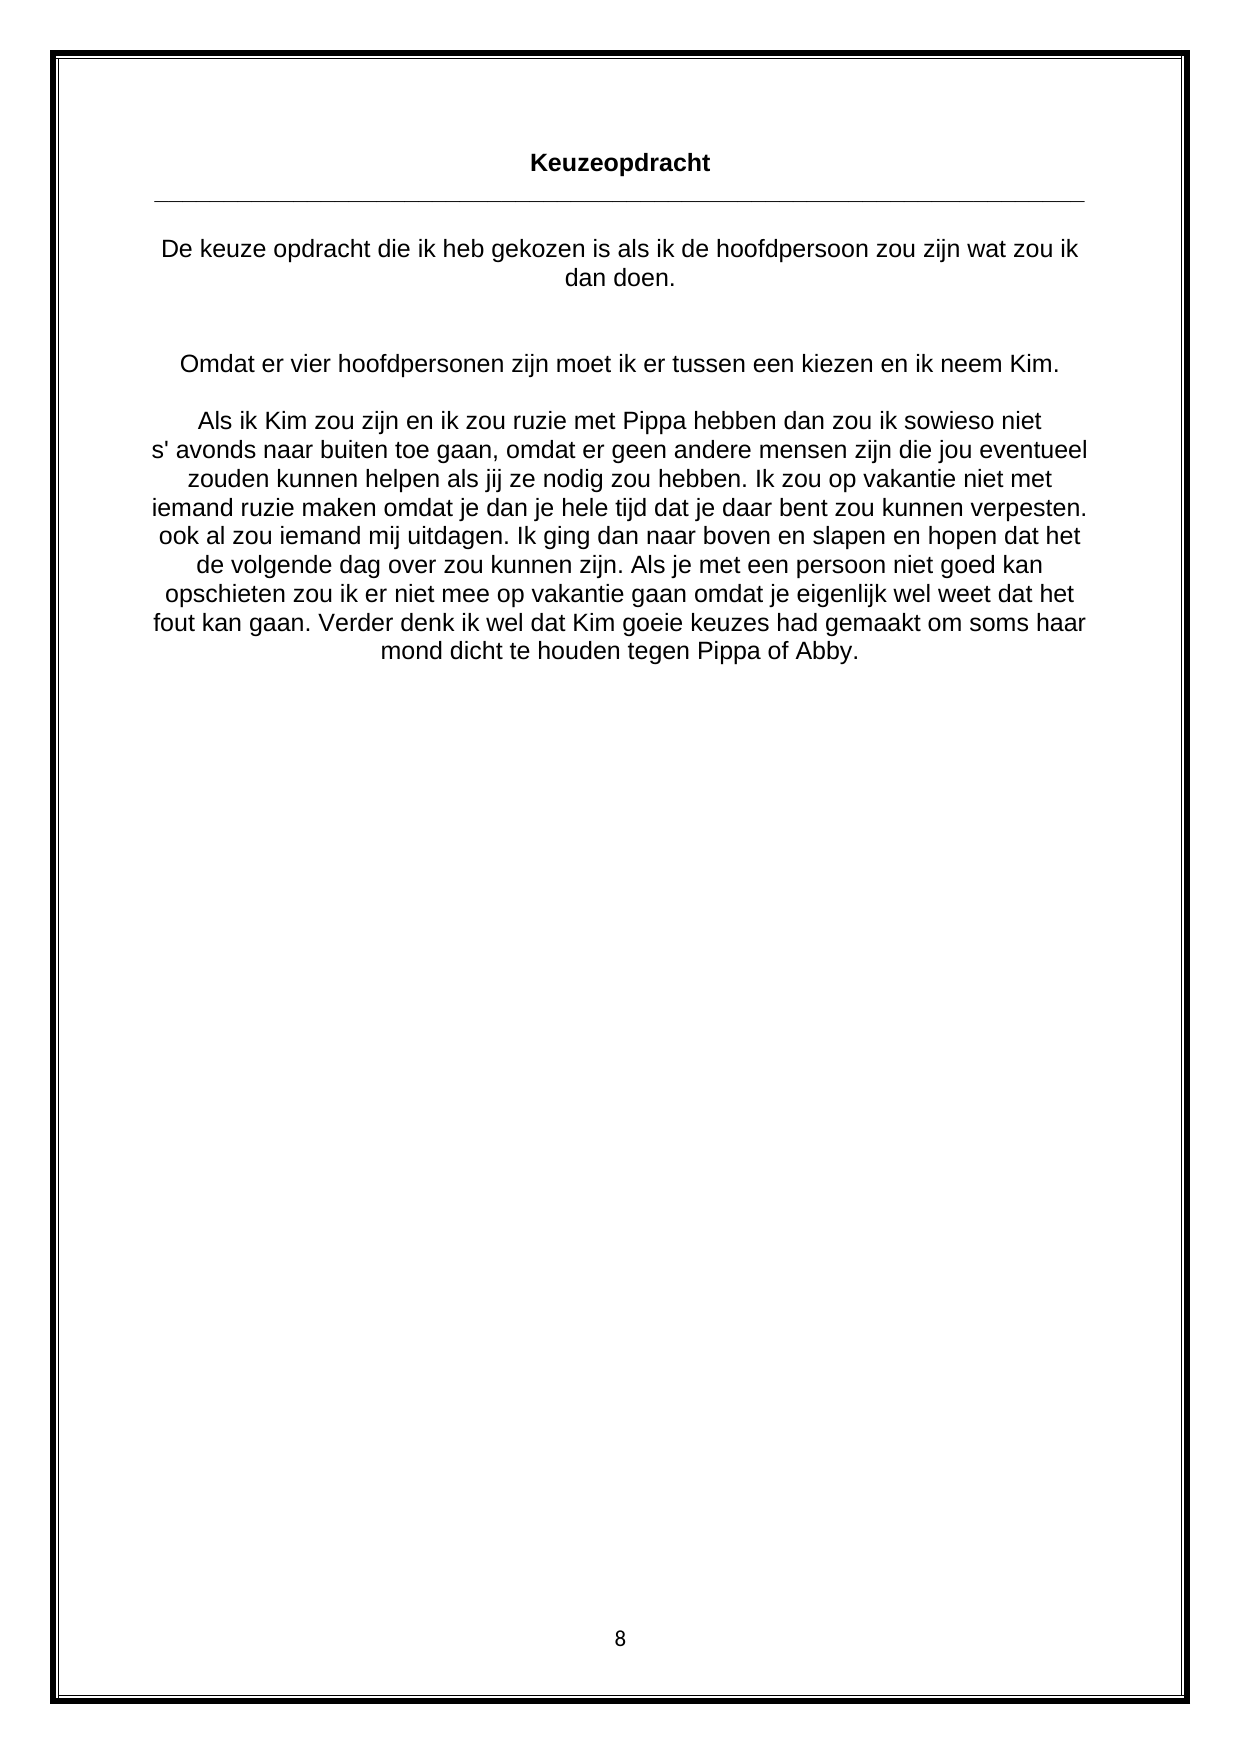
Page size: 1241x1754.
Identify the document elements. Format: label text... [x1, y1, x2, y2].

text Keuzeopdracht [147, 147, 1093, 176]
text Als ik Kim zou zijn en ik zou ruzie met Pippa hebben dan zou ik sowieso niet [147, 406, 1093, 435]
text ___________________________________________________________________ [147, 176, 1093, 205]
text De keuze opdracht die ik heb gekozen is als ik de hoofdpersoon zou zijn wat zou ik dan doen. [147, 234, 1093, 291]
text Omdat er vier hoofdpersonen zijn moet ik er tussen een kiezen en ik neem Kim. [147, 349, 1093, 377]
text s' avonds naar buiten toe gaan, omdat er geen andere mensen zijn die jou eventueel zouden kunnen helpen als jij ze nodig zou hebben. Ik zou op vakantie niet met iemand ruzie maken omdat je dan je hele tijd dat je daar bent zou kunnen verpesten. ook al zou iemand mij uitdagen. Ik ging dan naar boven en slapen en hopen dat het de volgende dag over zou kunnen zijn. Als je met een persoon niet goed kan opschieten zou ik er niet mee op vakantie gaan omdat je eigenlijk wel weet dat het fout kan gaan. Verder denk ik wel dat Kim goeie keuzes had gemaakt om soms haar mond dicht te houden tegen Pippa of Abby. [147, 435, 1093, 665]
